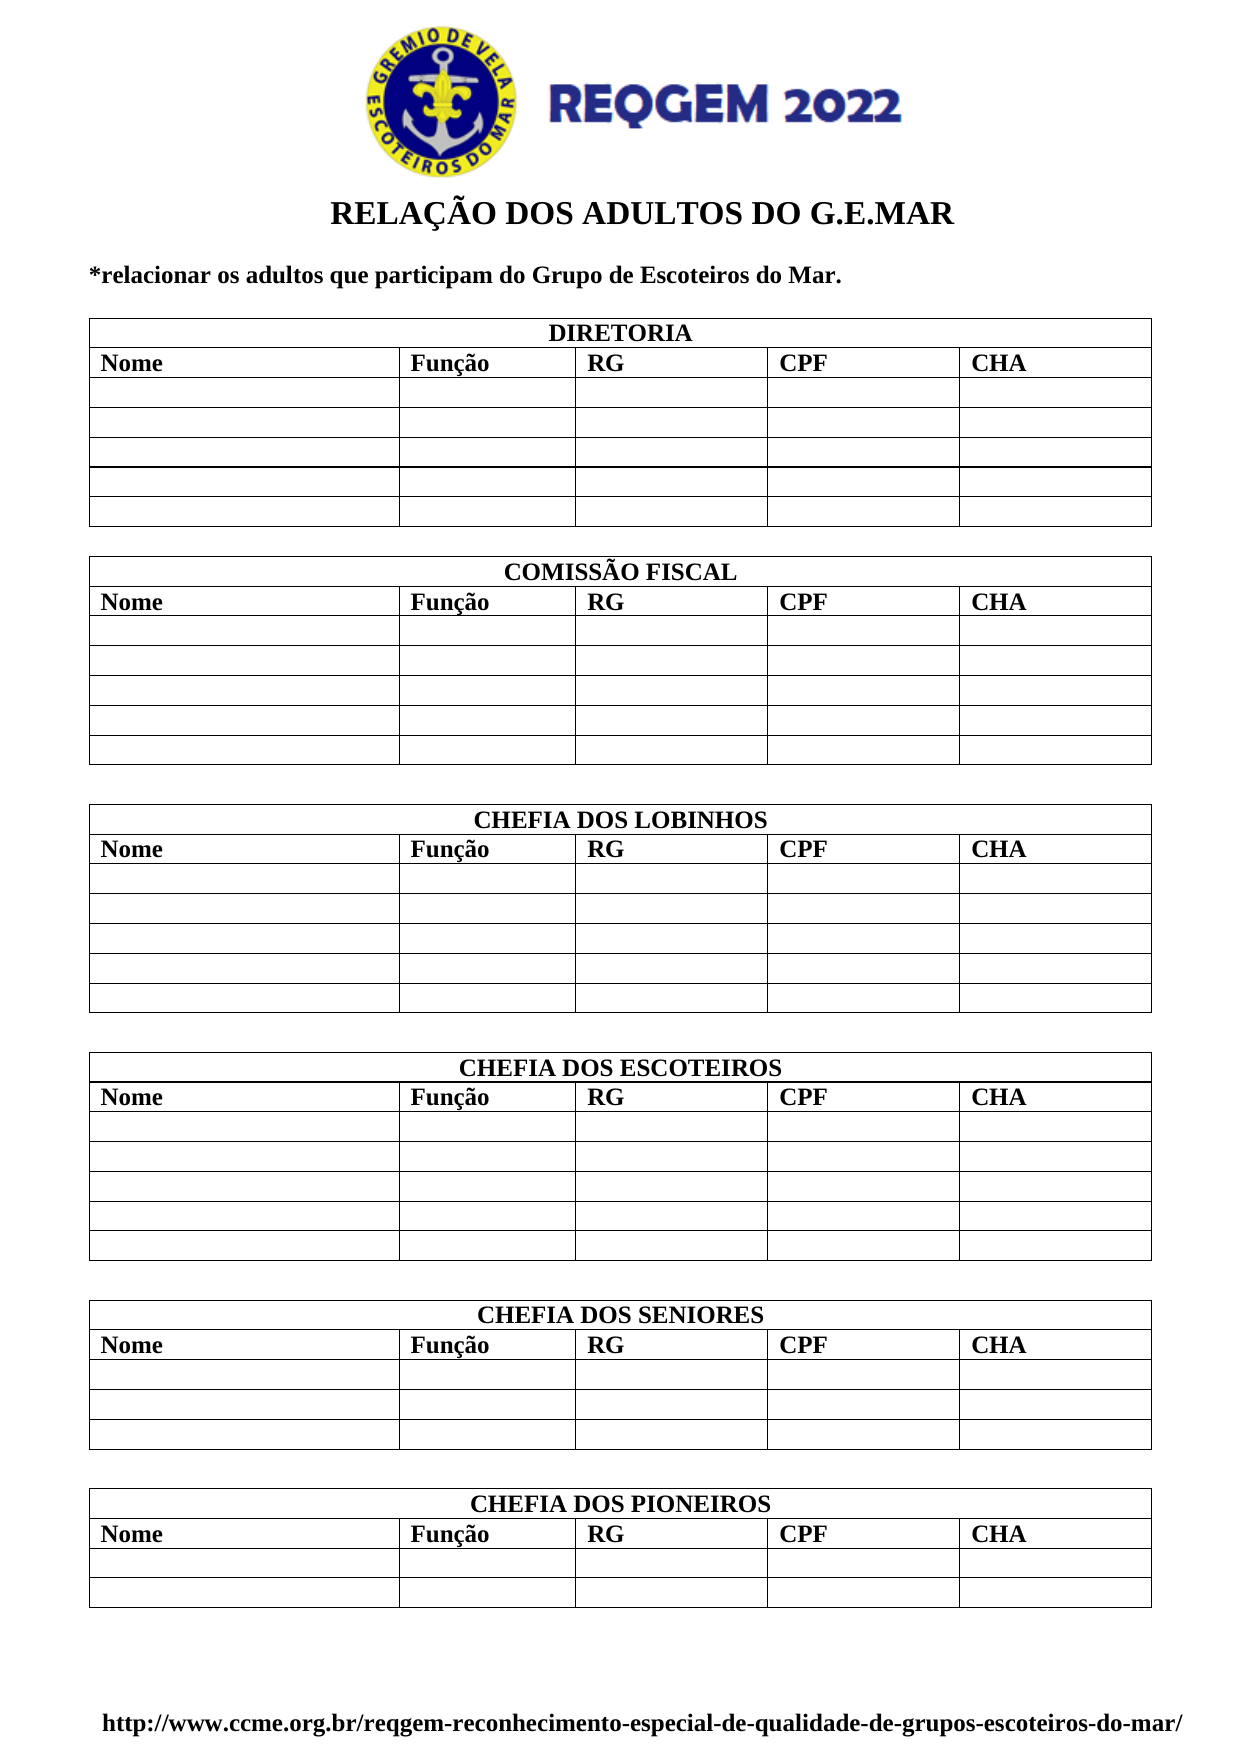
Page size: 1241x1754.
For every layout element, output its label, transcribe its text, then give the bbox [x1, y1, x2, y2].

table_cell Função [400, 1083, 575, 1111]
table_cell CHA [960, 1519, 1151, 1547]
table_cell [960, 378, 1151, 407]
table_cell [576, 1202, 767, 1230]
table_cell [768, 1578, 959, 1607]
table_cell CPF [768, 1330, 959, 1359]
table_cell [960, 1360, 1151, 1389]
table_cell [576, 1549, 767, 1577]
table_cell [576, 676, 767, 705]
table_cell RG [576, 1519, 767, 1547]
table_cell [768, 1231, 959, 1260]
table_cell [768, 408, 959, 437]
table_cell [90, 676, 399, 705]
table_cell [960, 676, 1151, 705]
table_cell [960, 1202, 1151, 1230]
table_cell [960, 706, 1151, 734]
table_cell [768, 378, 959, 407]
table_cell [960, 954, 1151, 982]
table_cell [400, 438, 575, 466]
table_cell [400, 1360, 575, 1389]
table_cell [576, 1112, 767, 1141]
table_cell [90, 1578, 399, 1607]
table_cell [90, 1231, 399, 1260]
table_cell [768, 646, 959, 675]
table_cell [90, 408, 399, 437]
table_cell RG [576, 587, 767, 615]
table_cell [90, 1420, 399, 1448]
table_cell [90, 984, 399, 1012]
table_cell [400, 468, 575, 496]
table_header CHEFIA DOS SENIORES [90, 1301, 1151, 1329]
table_cell [768, 1360, 959, 1389]
picture [360, 14, 925, 193]
table_cell [960, 1578, 1151, 1607]
table_cell [90, 468, 399, 496]
table_cell RG [576, 1083, 767, 1111]
table_cell [400, 924, 575, 953]
text RELAÇÃO DOS ADULTOS DO G.E.MAR [89, 193, 1196, 231]
table_cell CPF [768, 1519, 959, 1547]
table_cell [960, 1172, 1151, 1201]
table_cell [960, 924, 1151, 953]
table_cell [576, 924, 767, 953]
table_cell [400, 984, 575, 1012]
table_cell [400, 676, 575, 705]
table_cell [576, 984, 767, 1012]
table_cell CPF [768, 835, 959, 863]
table_cell [576, 616, 767, 645]
table_cell [576, 497, 767, 526]
table_cell [576, 1390, 767, 1419]
table_cell [90, 736, 399, 764]
table_cell [400, 1390, 575, 1419]
table_cell [576, 438, 767, 466]
table_cell [90, 438, 399, 466]
table_cell [90, 1390, 399, 1419]
text *relacionar os adultos que participam do Grupo de Escoteiros do Mar. [89, 260, 1196, 289]
table_cell [960, 646, 1151, 675]
table_cell [576, 1420, 767, 1448]
table_cell [400, 1231, 575, 1260]
table_cell [90, 894, 399, 923]
table_cell [90, 1202, 399, 1230]
table_cell [400, 1202, 575, 1230]
table_cell Nome [90, 1330, 399, 1359]
table_cell [90, 1549, 399, 1577]
table_cell RG [576, 835, 767, 863]
table_cell Função [400, 587, 575, 615]
table_cell Função [400, 1519, 575, 1547]
table_cell [960, 1549, 1151, 1577]
table_cell [768, 1142, 959, 1171]
table_cell [960, 468, 1151, 496]
table_cell [768, 894, 959, 923]
table_cell Nome [90, 835, 399, 863]
table_cell Nome [90, 1519, 399, 1547]
table_cell [960, 1390, 1151, 1419]
table_cell [960, 1142, 1151, 1171]
table_cell [960, 438, 1151, 466]
table_cell [768, 1549, 959, 1577]
table_cell [90, 1172, 399, 1201]
table_cell [400, 894, 575, 923]
table_cell [400, 646, 575, 675]
table_cell [90, 378, 399, 407]
table_cell [400, 736, 575, 764]
table_cell CHA [960, 1330, 1151, 1359]
table_cell [576, 706, 767, 734]
table_cell [90, 1360, 399, 1389]
table_cell [400, 954, 575, 982]
table_cell [960, 984, 1151, 1012]
table_cell CPF [768, 587, 959, 615]
table_cell [400, 408, 575, 437]
table_cell [576, 408, 767, 437]
table_cell [90, 864, 399, 893]
table_cell RG [576, 1330, 767, 1359]
table_cell Nome [90, 348, 399, 377]
table_cell [768, 954, 959, 982]
table_cell [960, 497, 1151, 526]
table_cell [576, 1172, 767, 1201]
table_header CHEFIA DOS LOBINHOS [90, 805, 1151, 833]
table_cell [576, 1231, 767, 1260]
table_cell Função [400, 348, 575, 377]
table_cell [768, 616, 959, 645]
table_cell [400, 1420, 575, 1448]
table_cell [960, 616, 1151, 645]
table_cell [960, 1112, 1151, 1141]
table_cell [400, 378, 575, 407]
table_cell [768, 1172, 959, 1201]
table_cell [768, 984, 959, 1012]
table_cell [400, 497, 575, 526]
table_cell RG [576, 348, 767, 377]
table_cell [400, 1142, 575, 1171]
table_cell [400, 1549, 575, 1577]
table_cell [768, 497, 959, 526]
table_cell Nome [90, 587, 399, 615]
table_cell [960, 864, 1151, 893]
table_cell CHA [960, 1083, 1151, 1111]
table_cell [768, 1202, 959, 1230]
table_cell [768, 736, 959, 764]
table_cell Nome [90, 1083, 399, 1111]
table_cell [576, 736, 767, 764]
table_cell [400, 706, 575, 734]
table_cell CPF [768, 348, 959, 377]
table_cell [768, 438, 959, 466]
table_cell [90, 924, 399, 953]
table_cell [90, 954, 399, 982]
table_cell [90, 706, 399, 734]
table_cell [576, 864, 767, 893]
table_cell Função [400, 1330, 575, 1359]
table_cell [576, 1578, 767, 1607]
table_cell [960, 408, 1151, 437]
table_header CHEFIA DOS PIONEIROS [90, 1489, 1151, 1518]
table_cell [90, 1112, 399, 1141]
table_cell [768, 1420, 959, 1448]
table_cell CPF [768, 1083, 959, 1111]
table_cell [400, 1578, 575, 1607]
table_header DIRETORIA [90, 319, 1151, 347]
table_cell [576, 378, 767, 407]
table_cell [400, 864, 575, 893]
table_cell [960, 1420, 1151, 1448]
table_header CHEFIA DOS ESCOTEIROS [90, 1053, 1151, 1081]
table_cell [960, 894, 1151, 923]
table_cell [768, 864, 959, 893]
table_cell [768, 676, 959, 705]
table_cell [960, 736, 1151, 764]
table_cell [90, 616, 399, 645]
table_cell [576, 468, 767, 496]
table_cell [768, 1112, 959, 1141]
table_cell [960, 1231, 1151, 1260]
table_cell [576, 954, 767, 982]
table_cell [768, 1390, 959, 1419]
table_cell [400, 1112, 575, 1141]
table_cell [576, 646, 767, 675]
table_cell [576, 1142, 767, 1171]
table_header COMISSÃO FISCAL [90, 557, 1151, 586]
table_cell [768, 468, 959, 496]
table_cell CHA [960, 587, 1151, 615]
table_cell [90, 497, 399, 526]
table_cell CHA [960, 835, 1151, 863]
table_cell [576, 894, 767, 923]
table_cell [768, 706, 959, 734]
table_cell [90, 1142, 399, 1171]
table_cell CHA [960, 348, 1151, 377]
table_cell Função [400, 835, 575, 863]
table_cell [400, 616, 575, 645]
table_cell [576, 1360, 767, 1389]
table_cell [90, 646, 399, 675]
table_cell [768, 924, 959, 953]
table_cell [400, 1172, 575, 1201]
